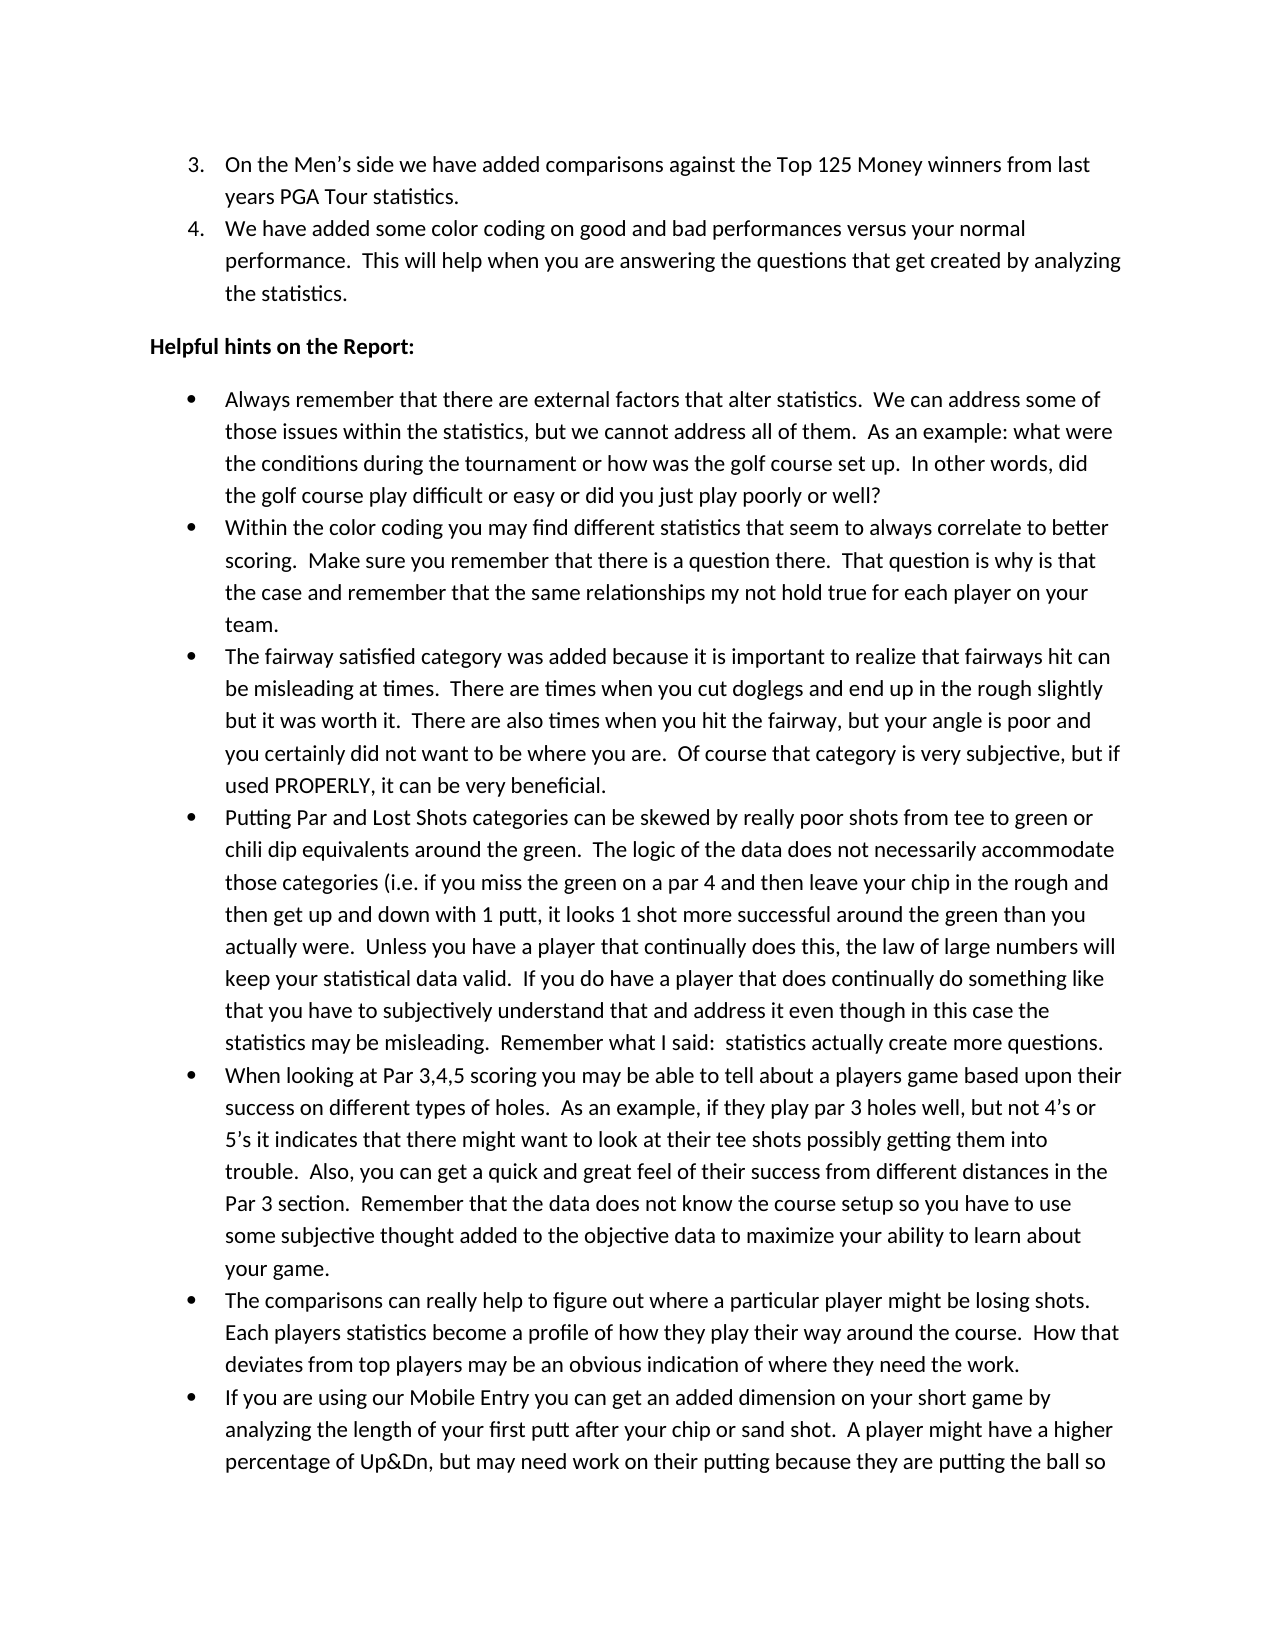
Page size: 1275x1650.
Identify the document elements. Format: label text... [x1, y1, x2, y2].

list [187, 1383, 1125, 1475]
text Helpful hints on the Report: [150, 332, 1125, 360]
list The comparisons can really help to figure out where a particular player might be losing shots. Each players statistics become a profile of how they play their way around the course. How that deviates from top players may be an obvious indication of where they need the work. [187, 1286, 1125, 1378]
list The fairway satisfied category was added because it is important to realize that fairways hit can be misleading at times. There are times when you cut doglegs and end up in the rough slightly but it was worth it. There are also times when you hit the fairway, but your angle is poor and you certainly did not want to be where you are. Of course that category is very subjective, but if used PROPERLY, it can be very beneficial. [187, 642, 1125, 799]
list Putting Par and Lost Shots categories can be skewed by really poor shots from tee to green or chili dip equivalents around the green. The logic of the data does not necessarily accommodate those categories (i.e. if you miss the green on a par 4 and then leave your chip in the rough and then get up and down with 1 putt, it looks 1 shot more successful around the green than you actually were. Unless you have a player that continually does this, the law of large numbers will keep your statistical data valid. If you do have a player that does continually do something like that you have to subjectively understand that and address it even though in this case the statistics may be misleading. Remember what I said: statistics actually create more questions. [187, 803, 1125, 1057]
list Always remember that there are external factors that alter statistics. We can address some of those issues within the statistics, but we cannot address all of them. As an example: what were the conditions during the tournament or how was the golf course set up. In other words, did the golf course play difficult or easy or did you just play poorly or well? [187, 385, 1125, 509]
list When looking at Par 3,4,5 scoring you may be able to tell about a players game based upon their success on different types of holes. As an example, if they play par 3 holes well, but not 4’s or 5’s it indicates that there might want to look at their tee shots possibly getting them into trouble. Also, you can get a quick and great feel of their success from different distances in the Par 3 section. Remember that the data does not know the course setup so you have to use some subjective thought added to the objective data to maximize your ability to learn about your game. [187, 1061, 1125, 1282]
list We have added some color coding on good and bad performances versus your normal performance. This will help when you are answering the questions that get created by analyzing the statistics. [187, 214, 1125, 307]
list Within the color coding you may find different statistics that seem to always correlate to better scoring. Make sure you remember that there is a question there. That question is why is that the case and remember that the same relationships my not hold true for each player on your team. [187, 513, 1125, 638]
list On the Men’s side we have added comparisons against the Top 125 Money winners from last years PGA Tour statistics. [187, 150, 1125, 210]
